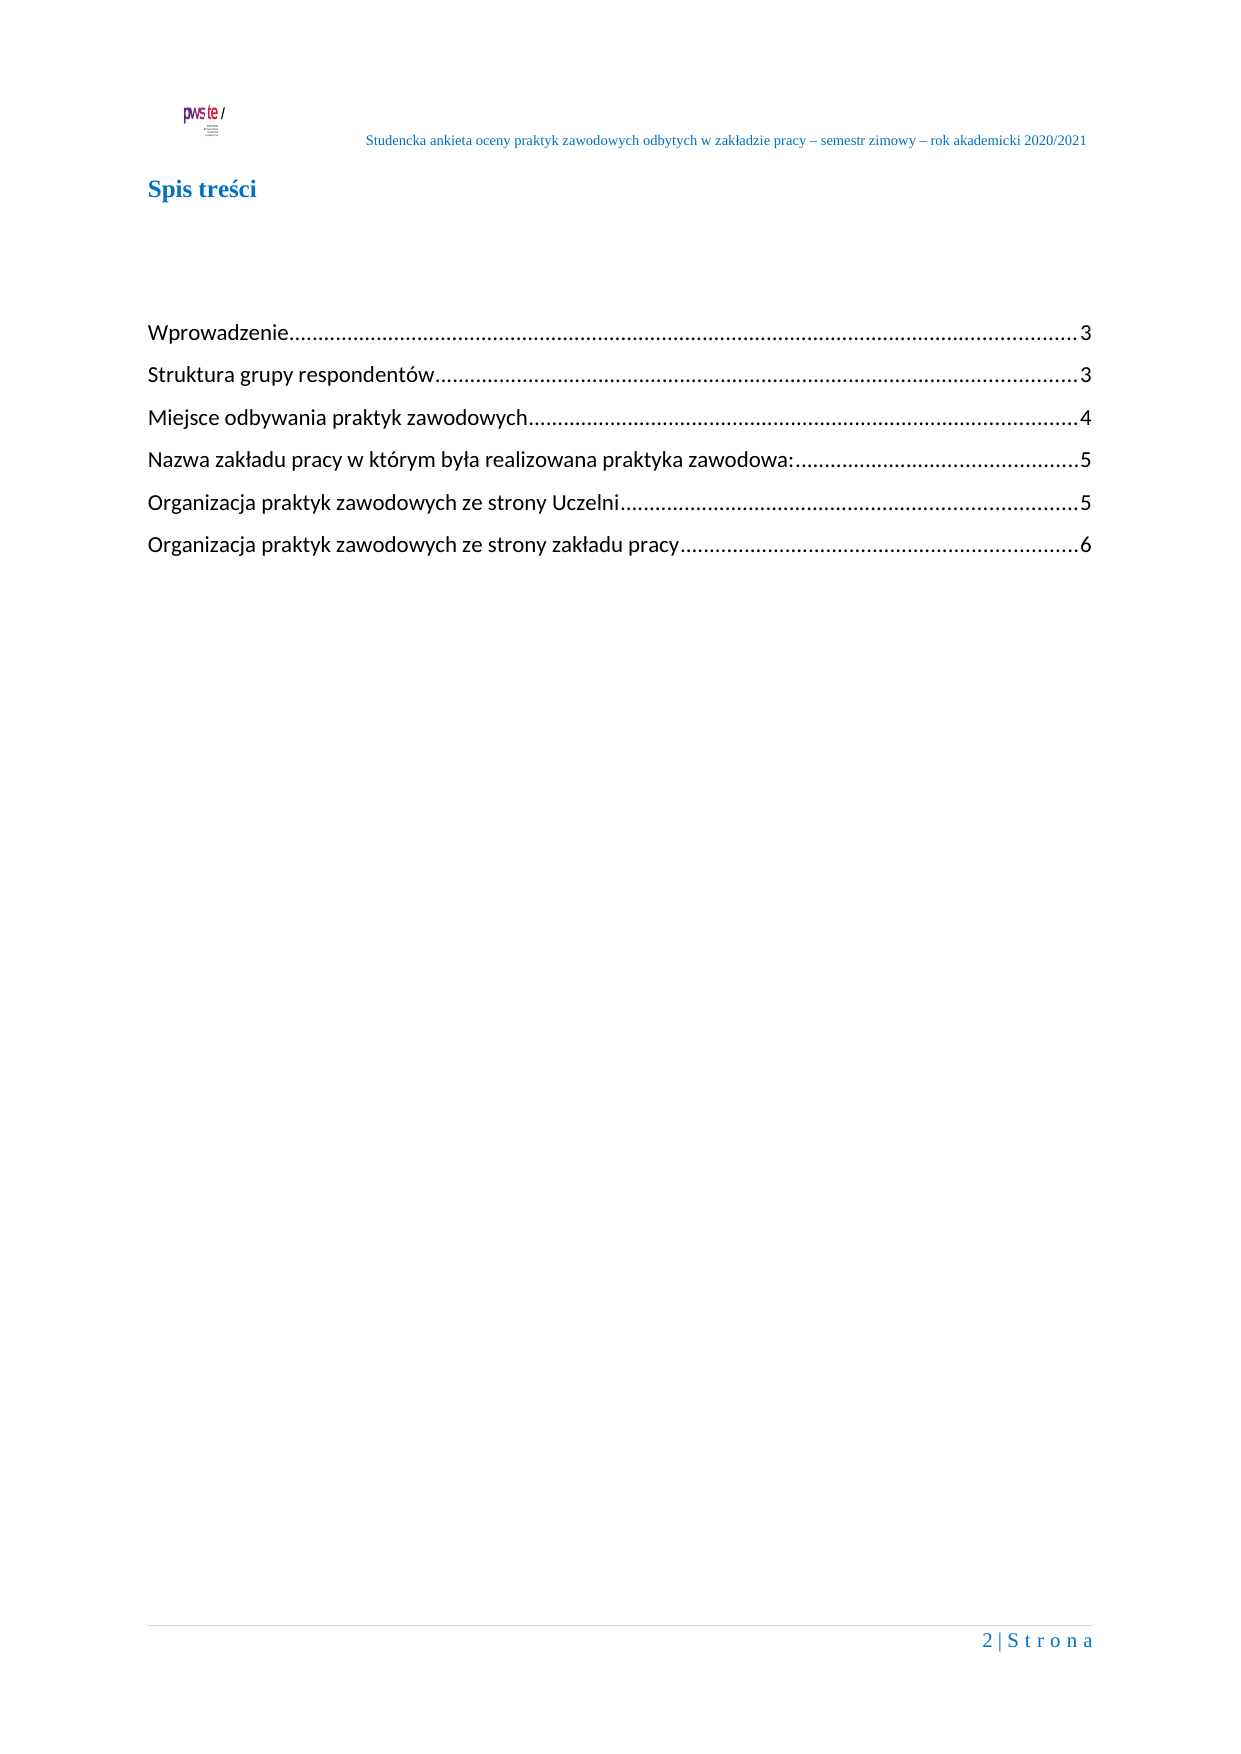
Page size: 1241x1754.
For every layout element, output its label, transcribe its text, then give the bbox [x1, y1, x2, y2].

picture [147, 73, 366, 146]
text Spis treści [148, 174, 1092, 203]
